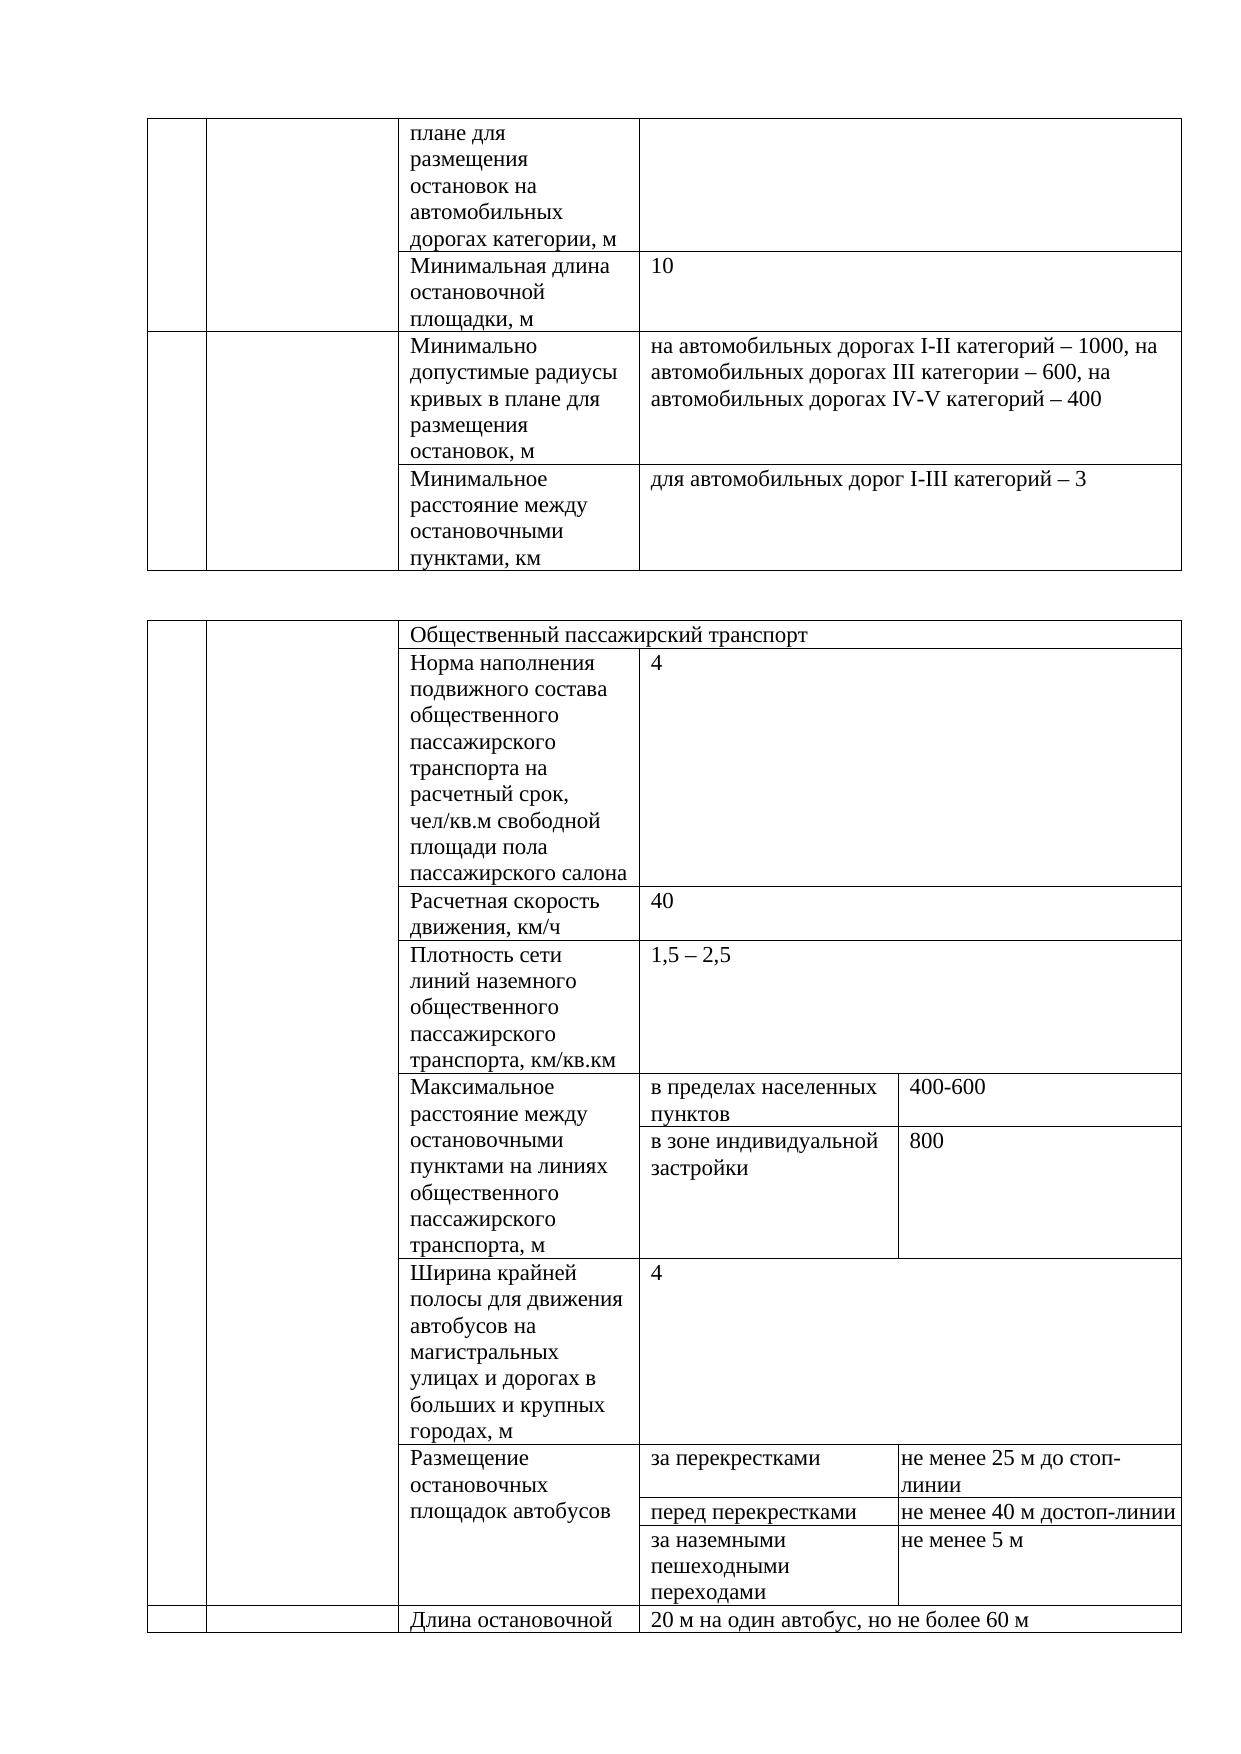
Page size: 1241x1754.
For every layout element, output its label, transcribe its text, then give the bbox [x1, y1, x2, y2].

table_header Общественный пассажирский транспорт [399, 621, 1181, 648]
table_cell Минимальное расстояние между остановочными пунктами, км [399, 465, 639, 570]
table_cell в зоне индивидуальной застройки [640, 1127, 898, 1258]
table_cell не менее 5 м [899, 1526, 1181, 1605]
table_cell 4 [640, 649, 1181, 886]
table_cell за перекрестками [640, 1445, 898, 1497]
table_cell Ширина крайней полосы для движения автобусов на магистральных улицах и дорогах в больших и крупных городах, м [399, 1259, 639, 1443]
table_cell Размещение остановочных площадок автобусов [399, 1445, 639, 1605]
table_cell Минимально допустимые радиусы кривых в плане для размещения остановок, м [399, 332, 639, 464]
table_cell не менее 25 м до стоп-линии [899, 1445, 1181, 1497]
table_cell Плотность сети линий наземного общественного пассажирского транспорта, км/кв.км [399, 941, 639, 1072]
table_cell 800 [899, 1127, 1181, 1258]
table_cell 400-600 [899, 1074, 1181, 1126]
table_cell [640, 1606, 1181, 1632]
table_cell Норма наполнения подвижного состава общественного пассажирского транспорта на расчетный срок, чел/кв.м свободной площади пола пассажирского салона [399, 649, 639, 886]
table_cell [399, 119, 639, 251]
table_cell за наземными пешеходными переходами [640, 1526, 898, 1605]
table_header [207, 621, 398, 1605]
table_header [148, 621, 206, 1605]
table_cell [148, 1606, 206, 1632]
table_cell Максимальное расстояние между остановочными пунктами на линиях общественного пассажирского транспорта, м [399, 1074, 639, 1258]
table_cell [207, 1606, 398, 1632]
table_cell 4 [640, 1259, 1181, 1443]
table_cell [148, 332, 206, 570]
table_cell для автомобильных дорог I-III категорий – 3 [640, 465, 1181, 570]
table_cell 1,5 – 2,5 [640, 941, 1181, 1072]
table_cell перед перекрестками [640, 1498, 898, 1524]
table_cell 40 [640, 887, 1181, 939]
table_cell Расчетная скорость движения, км/ч [399, 887, 639, 939]
table_cell 10 [640, 252, 1181, 331]
table_cell в пределах населенных пунктов [640, 1074, 898, 1126]
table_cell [399, 1606, 639, 1632]
table_cell не менее 40 м достоп-линии [899, 1498, 1181, 1524]
table_cell [207, 332, 398, 570]
table_cell Минимальная длина остановочной площадки, м [399, 252, 639, 331]
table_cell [640, 119, 1181, 251]
table_cell на автомобильных дорогах I-II категорий – 1000, на автомобильных дорогах III категории – 600, на автомобильных дорогах IV-V категорий – 400 [640, 332, 1181, 464]
